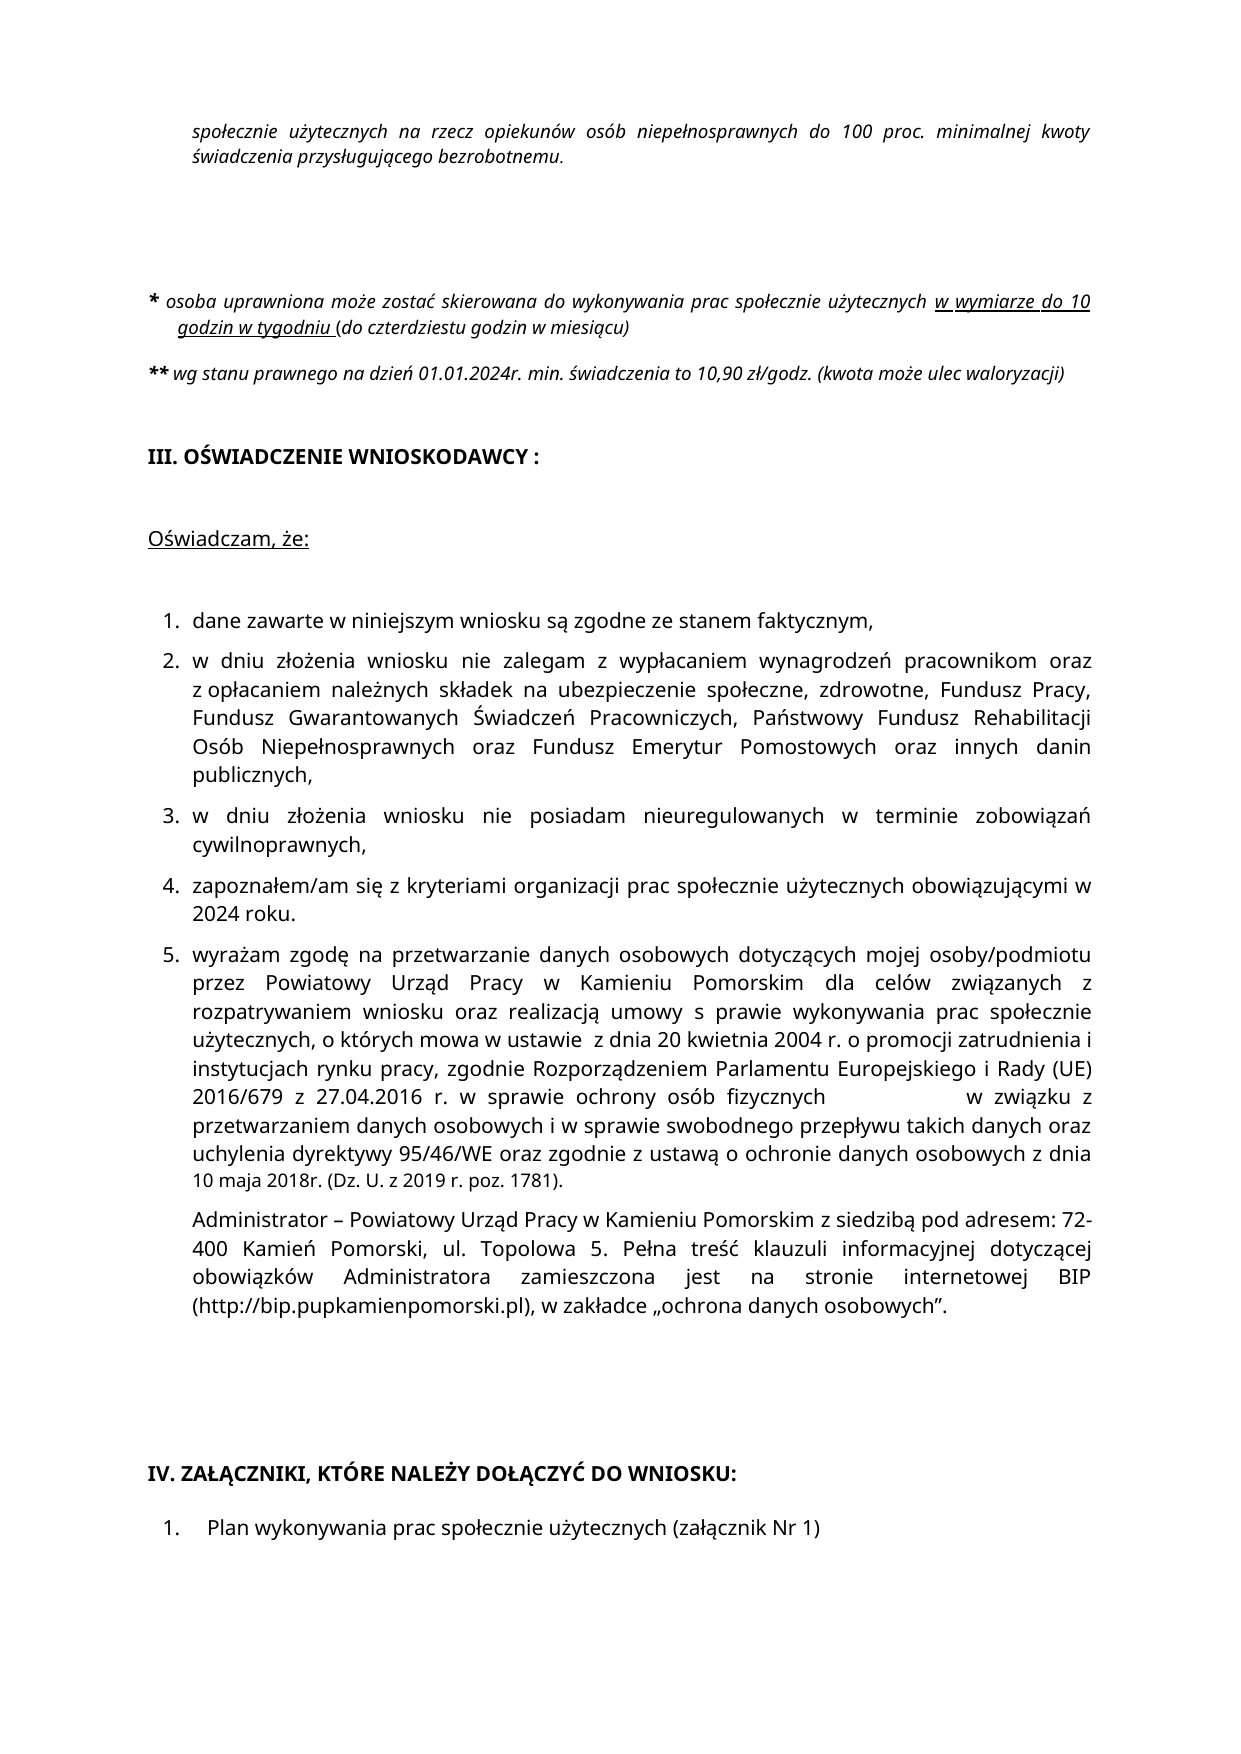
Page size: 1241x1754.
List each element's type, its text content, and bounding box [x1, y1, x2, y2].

list wyrażam zgodę na przetwarzanie danych osobowych dotyczących mojej osoby/podmiotu przez Powiatowy Urząd Pracy w Kamieniu Pomorskim dla celów związanych z rozpatrywaniem wniosku oraz realizacją umowy s prawie wykonywania prac społecznie użytecznych, o których mowa w ustawie z dnia 20 kwietnia 2004 r. o promocji zatrudnienia i instytucjach rynku pracy, zgodnie Rozporządzeniem Parlamentu Europejskiego i Rady (UE) 2016/679 z 27.04.2016 r. w sprawie ochrony osób fizycznych w związku z przetwarzaniem danych osobowych i w sprawie swobodnego przepływu takich danych oraz uchylenia dyrektywy 95/46/WE oraz zgodnie z ustawą o ochronie danych osobowych z dnia 10 maja 2018r. (Dz. U. z 2019 r. poz. 1781). [162, 940, 1092, 1193]
text IV. ZAŁĄCZNIKI, KTÓRE NALEŻY DOŁĄCZYĆ DO WNIOSKU: [148, 1459, 1092, 1488]
list zapoznałem/am się z kryteriami organizacji prac społecznie użytecznych obowiązującymi w 2024 roku. [162, 871, 1092, 928]
list Plan wykonywania prac społecznie użytecznych (załącznik Nr 1) [162, 1513, 1092, 1541]
list w dniu złożenia wniosku nie zalegam z wypłacaniem wynagrodzeń pracownikom oraz z opłacaniem należnych składek na ubezpieczenie społeczne, zdrowotne, Fundusz Pracy, Fundusz Gwarantowanych Świadczeń Pracowniczych, Państwowy Fundusz Rehabilitacji Osób Niepełnosprawnych oraz Fundusz Emerytur Pomostowych oraz innych danin publicznych, [162, 647, 1092, 789]
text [192, 118, 1092, 169]
text Administrator – Powiatowy Urząd Pracy w Kamieniu Pomorskim z siedzibą pod adresem: 72-400 Kamień Pomorski, ul. Topolowa 5. Pełna treść klauzuli informacyjnej dotyczącej obowiązków Administratora zamieszczona jest na stronie internetowej BIP (http://bip.pupkamienpomorski.pl), w zakładce „ochrona danych osobowych”. [192, 1206, 1092, 1319]
list w dniu złożenia wniosku nie posiadam nieuregulowanych w terminie zobowiązań cywilnoprawnych, [162, 801, 1092, 858]
text III. OŚWIADCZENIE WNIOSKODAWCY : [148, 442, 1092, 470]
text Oświadczam, że: [148, 524, 1092, 552]
list dane zawarte w niniejszym wniosku są zgodne ze stanem faktycznym, [162, 606, 1092, 634]
text ** wg stanu prawnego na dzień 01.01.2024r. min. świadczenia to 10,90 zł/godz. (kwota może ulec waloryzacji) [148, 361, 1092, 386]
text * osoba uprawniona może zostać skierowana do wykonywania prac społecznie użytecznych w wymiarze do 10 godzin w tygodniu (do czterdziestu godzin w miesiącu) [148, 287, 1092, 340]
